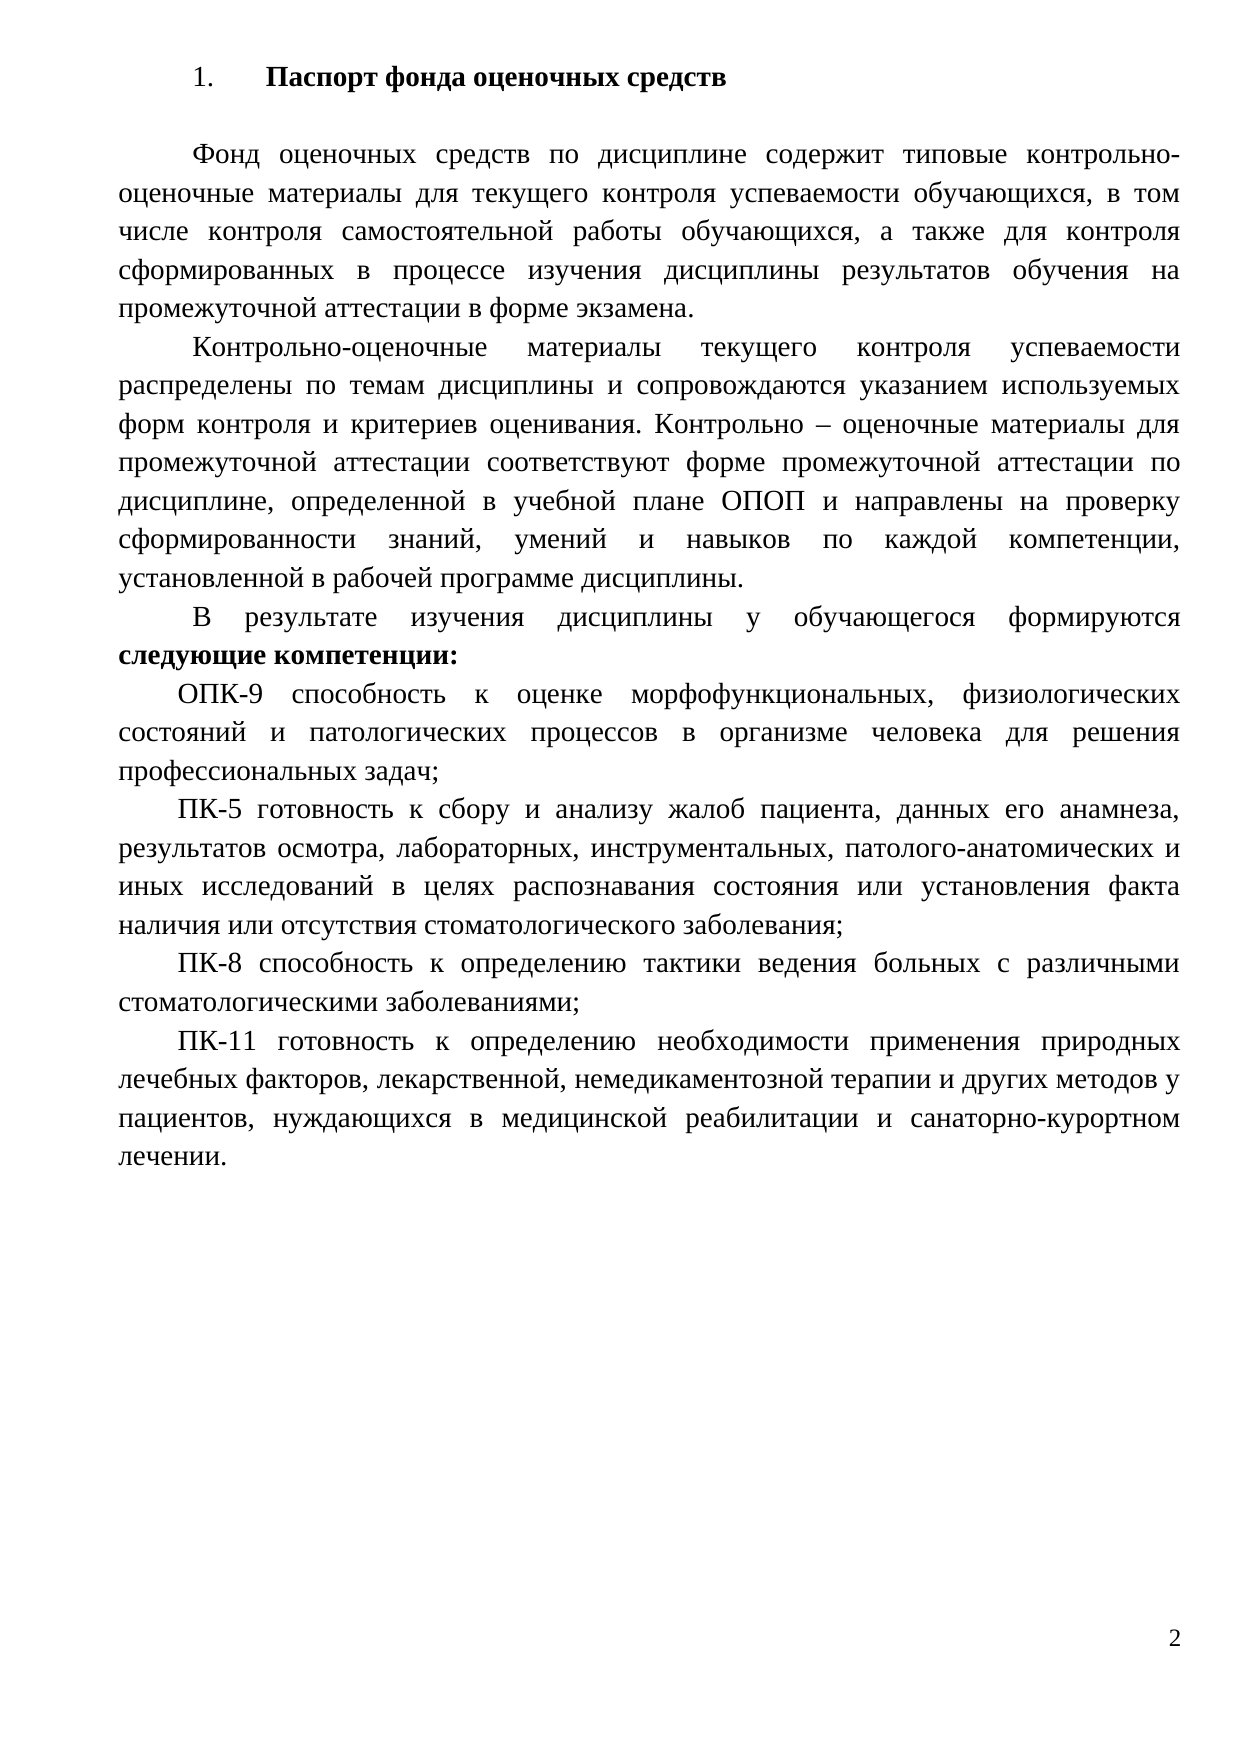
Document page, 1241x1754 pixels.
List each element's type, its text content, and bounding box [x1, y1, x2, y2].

text ПК-8 способность к определению тактики ведения больных с различными стоматологическими заболеваниями; [118, 946, 1181, 1018]
list Контрольно-оценочные материалы текущего контроля успеваемости распределены по темам дисциплины и сопровождаются указанием используемых форм контроля и критериев оценивания. Контрольно – оценочные материалы для промежуточной аттестации соответствуют форме промежуточной аттестации по дисциплине, определенной в учебной плане ОПОП и направлены на проверку сформированности знаний, умений и навыков по каждой компетенции, установленной в рабочей программе дисциплины. [118, 329, 1181, 594]
text ПК-5 готовность к сбору и анализу жалоб пациента, данных его анамнеза, результатов осмотра, лабораторных, инструментальных, патолого-анатомических и иных исследований в целях распознавания состояния или установления факта наличия или отсутствия стоматологического заболевания; [118, 791, 1181, 941]
text ОПК-9 способность к оценке морфофункциональных, физиологических состояний и патологических процессов в организме человека для решения профессиональных задач; [118, 676, 1181, 786]
list Фонд оценочных средств по дисциплине содержит типовые контрольно-оценочные материалы для текущего контроля успеваемости обучающихся, в том числе контроля самостоятельной работы обучающихся, а также для контроля сформированных в процессе изучения дисциплины результатов обучения на промежуточной аттестации в форме экзамена. [118, 136, 1181, 324]
text ПК-11 готовность к определению необходимости применения природных лечебных факторов, лекарственной, немедикаментозной терапии и других методов у пациентов, нуждающихся в медицинской реабилитации и санаторно-курортном лечении. [118, 1023, 1181, 1172]
list Паспорт фонда оценочных средств [118, 59, 1181, 93]
list В результате изучения дисциплины у обучающегося формируются следующие компетенции: [118, 599, 1181, 671]
